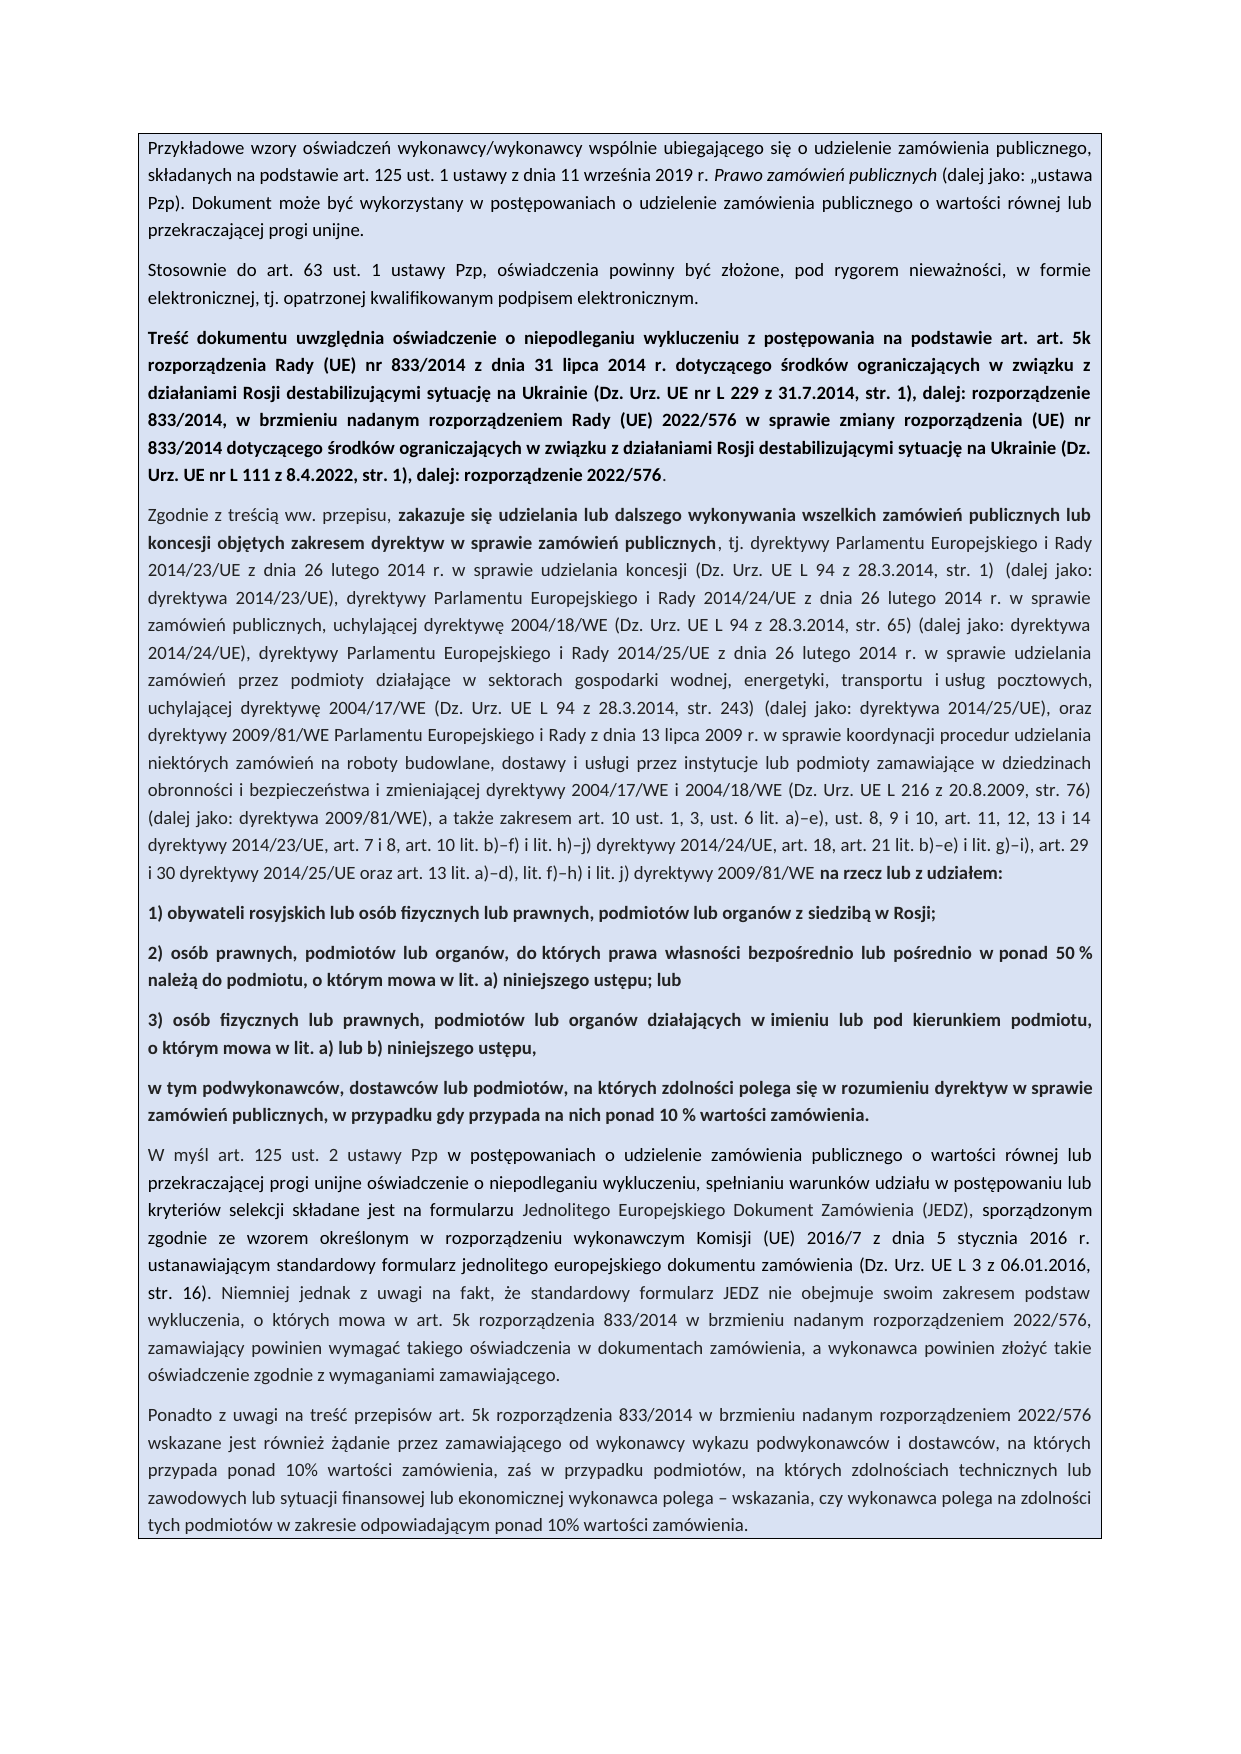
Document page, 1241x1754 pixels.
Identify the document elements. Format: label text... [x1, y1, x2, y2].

text Ponadto z uwagi na treść przepisów art. 5k rozporządzenia 833/2014 w brzmieniu nadanym rozporządzeniem 2022/576 wskazane jest również żądanie przez zamawiającego od wykonawcy wykazu podwykonawców i dostawców, na których przypada ponad 10% wartości zamówienia, zaś w przypadku podmiotów, na których zdolnościach technicznych lub zawodowych lub sytuacji finansowej lub ekonomicznej wykonawca polega – wskazania, czy wykonawca polega na zdolności tych podmiotów w zakresie odpowiadającym ponad 10% wartości zamówienia. [139, 1400, 1101, 1538]
text w tym podwykonawców, dostawców lub podmiotów, na których zdolności polega się w rozumieniu dyrektyw w sprawie zamówień publicznych, w przypadku gdy przypada na nich ponad 10 % wartości zamówienia. [139, 1073, 1101, 1126]
text W myśl art. 125 ust. 2 ustawy Pzp w postępowaniach o udzielenie zamówienia publicznego o wartości równej lub przekraczającej progi unijne oświadczenie o niepodleganiu wykluczeniu, spełnianiu warunków udziału w postępowaniu lub kryteriów selekcji składane jest na formularzu Jednolitego Europejskiego Dokument Zamówienia (JEDZ), sporządzonym zgodnie ze wzorem określonym w rozporządzeniu wykonawczym Komisji (UE) 2016/7 z dnia 5 stycznia 2016 r. ustanawiającym standardowy formularz jednolitego europejskiego dokumentu zamówienia (Dz. Urz. UE L 3 z 06.01.2016, str. 16). Niemniej jednak z uwagi na fakt, że standardowy formularz JEDZ nie obejmuje swoim zakresem podstaw wykluczenia, o których mowa w art. 5k rozporządzenia 833/2014 w brzmieniu nadanym rozporządzeniem 2022/576, zamawiający powinien wymagać takiego oświadczenia w dokumentach zamówienia, a wykonawca powinien złożyć takie oświadczenie zgodnie z wymaganiami zamawiającego. [139, 1140, 1101, 1386]
text 2) osób prawnych, podmiotów lub organów, do których prawa własności bezpośrednio lub pośrednio w ponad 50 % należą do podmiotu, o którym mowa w lit. a) niniejszego ustępu; lub [139, 938, 1101, 991]
text Zgodnie z treścią ww. przepisu, zakazuje się udzielania lub dalszego wykonywania wszelkich zamówień publicznych lub koncesji objętych zakresem dyrektyw w sprawie zamówień publicznych, tj. dyrektywy Parlamentu Europejskiego i Rady 2014/23/UE z dnia 26 lutego 2014 r. w sprawie udzielania koncesji (Dz. Urz. UE L 94 z 28.3.2014, str. 1) (dalej jako: dyrektywa 2014/23/UE), dyrektywy Parlamentu Europejskiego i Rady 2014/24/UE z dnia 26 lutego 2014 r. w sprawie zamówień publicznych, uchylającej dyrektywę 2004/18/WE (Dz. Urz. UE L 94 z 28.3.2014, str. 65) (dalej jako: dyrektywa 2014/24/UE), dyrektywy Parlamentu Europejskiego i Rady 2014/25/UE z dnia 26 lutego 2014 r. w sprawie udzielania zamówień przez podmioty działające w sektorach gospodarki wodnej, energetyki, transportu i usług pocztowych, uchylającej dyrektywę 2004/17/WE (Dz. Urz. UE L 94 z 28.3.2014, str. 243) (dalej jako: dyrektywa 2014/25/UE), oraz dyrektywy 2009/81/WE Parlamentu Europejskiego i Rady z dnia 13 lipca 2009 r. w sprawie koordynacji procedur udzielania niektórych zamówień na roboty budowlane, dostawy i usługi przez instytucje lub podmioty zamawiające w dziedzinach obronności i bezpieczeństwa i zmieniającej dyrektywy 2004/17/WE i 2004/18/WE (Dz. Urz. UE L 216 z 20.8.2009, str. 76) (dalej jako: dyrektywa 2009/81/WE), a także zakresem art. 10 ust. 1, 3, ust. 6 lit. a)–e), ust. 8, 9 i 10, art. 11, 12, 13 i 14 dyrektywy 2014/23/UE, art. 7 i 8, art. 10 lit. b)–f) i lit. h)–j) dyrektywy 2014/24/UE, art. 18, art. 21 lit. b)–e) i lit. g)–i), art. 29 i 30 dyrektywy 2014/25/UE oraz art. 13 lit. a)–d), lit. f)–h) i lit. j) dyrektywy 2009/81/WE na rzecz lub z udziałem: [139, 500, 1101, 884]
text Stosownie do art. 63 ust. 1 ustawy Pzp, oświadczenia powinny być złożone, pod rygorem nieważności, w formie elektronicznej, tj. opatrzonej kwalifikowanym podpisem elektronicznym. [139, 255, 1101, 309]
text Przykładowe wzory oświadczeń wykonawcy/wykonawcy wspólnie ubiegającego się o udzielenie zamówienia publicznego, składanych na podstawie art. 125 ust. 1 ustawy z dnia 11 września 2019 r. Prawo zamówień publicznych (dalej jako: „ustawa Pzp). Dokument może być wykorzystany w postępowaniach o udzielenie zamówienia publicznego o wartości równej lub przekraczającej progi unijne. [139, 134, 1101, 241]
text 3) osób fizycznych lub prawnych, podmiotów lub organów działających w imieniu lub pod kierunkiem podmiotu, o którym mowa w lit. a) lub b) niniejszego ustępu, [139, 1005, 1101, 1059]
text 1) obywateli rosyjskich lub osób fizycznych lub prawnych, podmiotów lub organów z siedzibą w Rosji; [139, 898, 1101, 924]
text Treść dokumentu uwzględnia oświadczenie o niepodleganiu wykluczeniu z postępowania na podstawie art. art. 5k rozporządzenia Rady (UE) nr 833/2014 z dnia 31 lipca 2014 r. dotyczącego środków ograniczających w związku z działaniami Rosji destabilizującymi sytuację na Ukrainie (Dz. Urz. UE nr L 229 z 31.7.2014, str. 1), dalej: rozporządzenie 833/2014, w brzmieniu nadanym rozporządzeniem Rady (UE) 2022/576 w sprawie zmiany rozporządzenia (UE) nr 833/2014 dotyczącego środków ograniczających w związku z działaniami Rosji destabilizującymi sytuację na Ukrainie (Dz. Urz. UE nr L 111 z 8.4.2022, str. 1), dalej: rozporządzenie 2022/576. [139, 323, 1101, 486]
